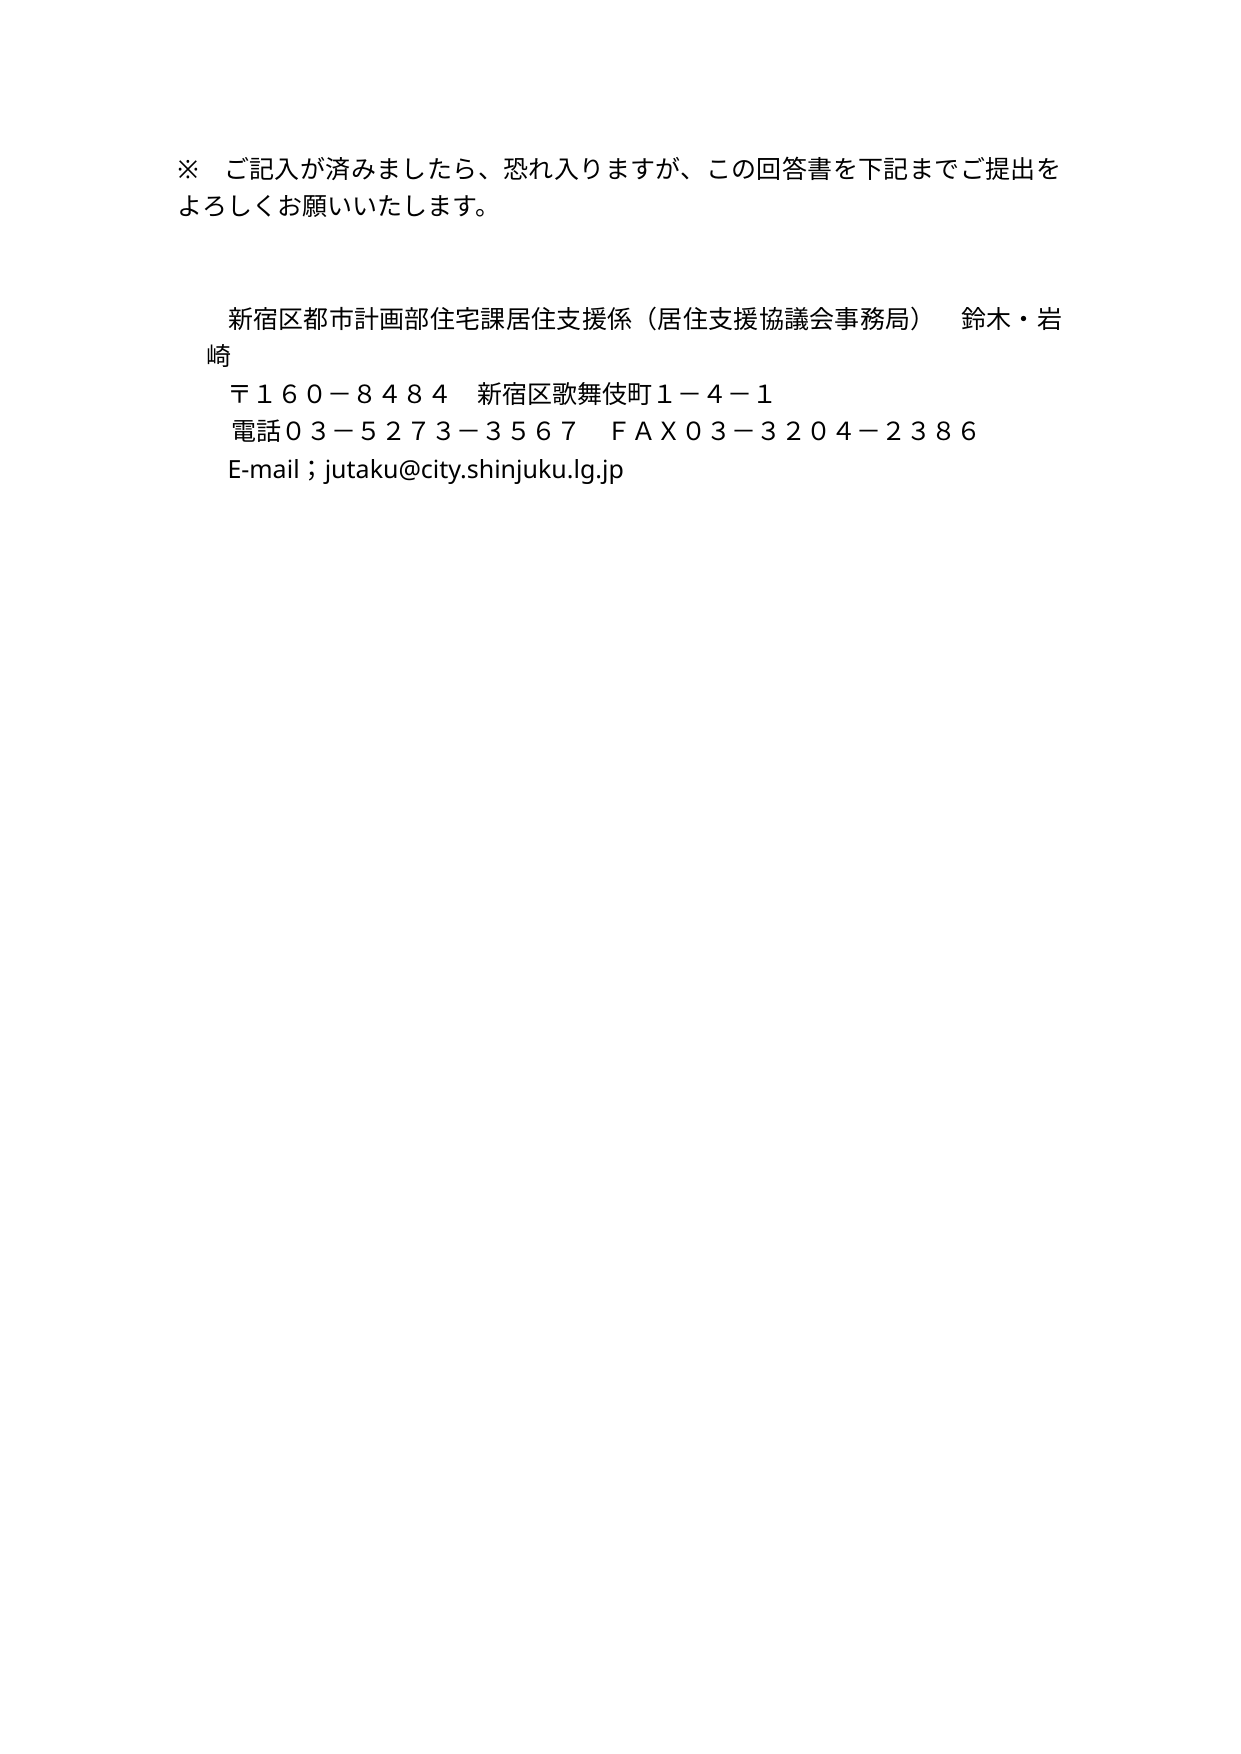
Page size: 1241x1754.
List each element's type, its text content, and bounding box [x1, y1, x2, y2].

text 新宿区都市計画部住宅課居住支援係（居住支援協議会事務局） 鈴木・岩崎 [177, 298, 1063, 373]
text 電話０３－５２７３－３５６７ ＦＡＸ０３－３２０４－２３８６ [181, 411, 1063, 448]
text 〒１６０－８４８４ 新宿区歌舞伎町１－４－１ [177, 373, 1063, 411]
text E-mail；jutaku@city.shinjuku.lg.jp [177, 448, 1063, 486]
text ※ ご記入が済みましたら、恐れ入りますが、この回答書を下記までご提出をよろしくお願いいたします。 [177, 148, 1063, 223]
